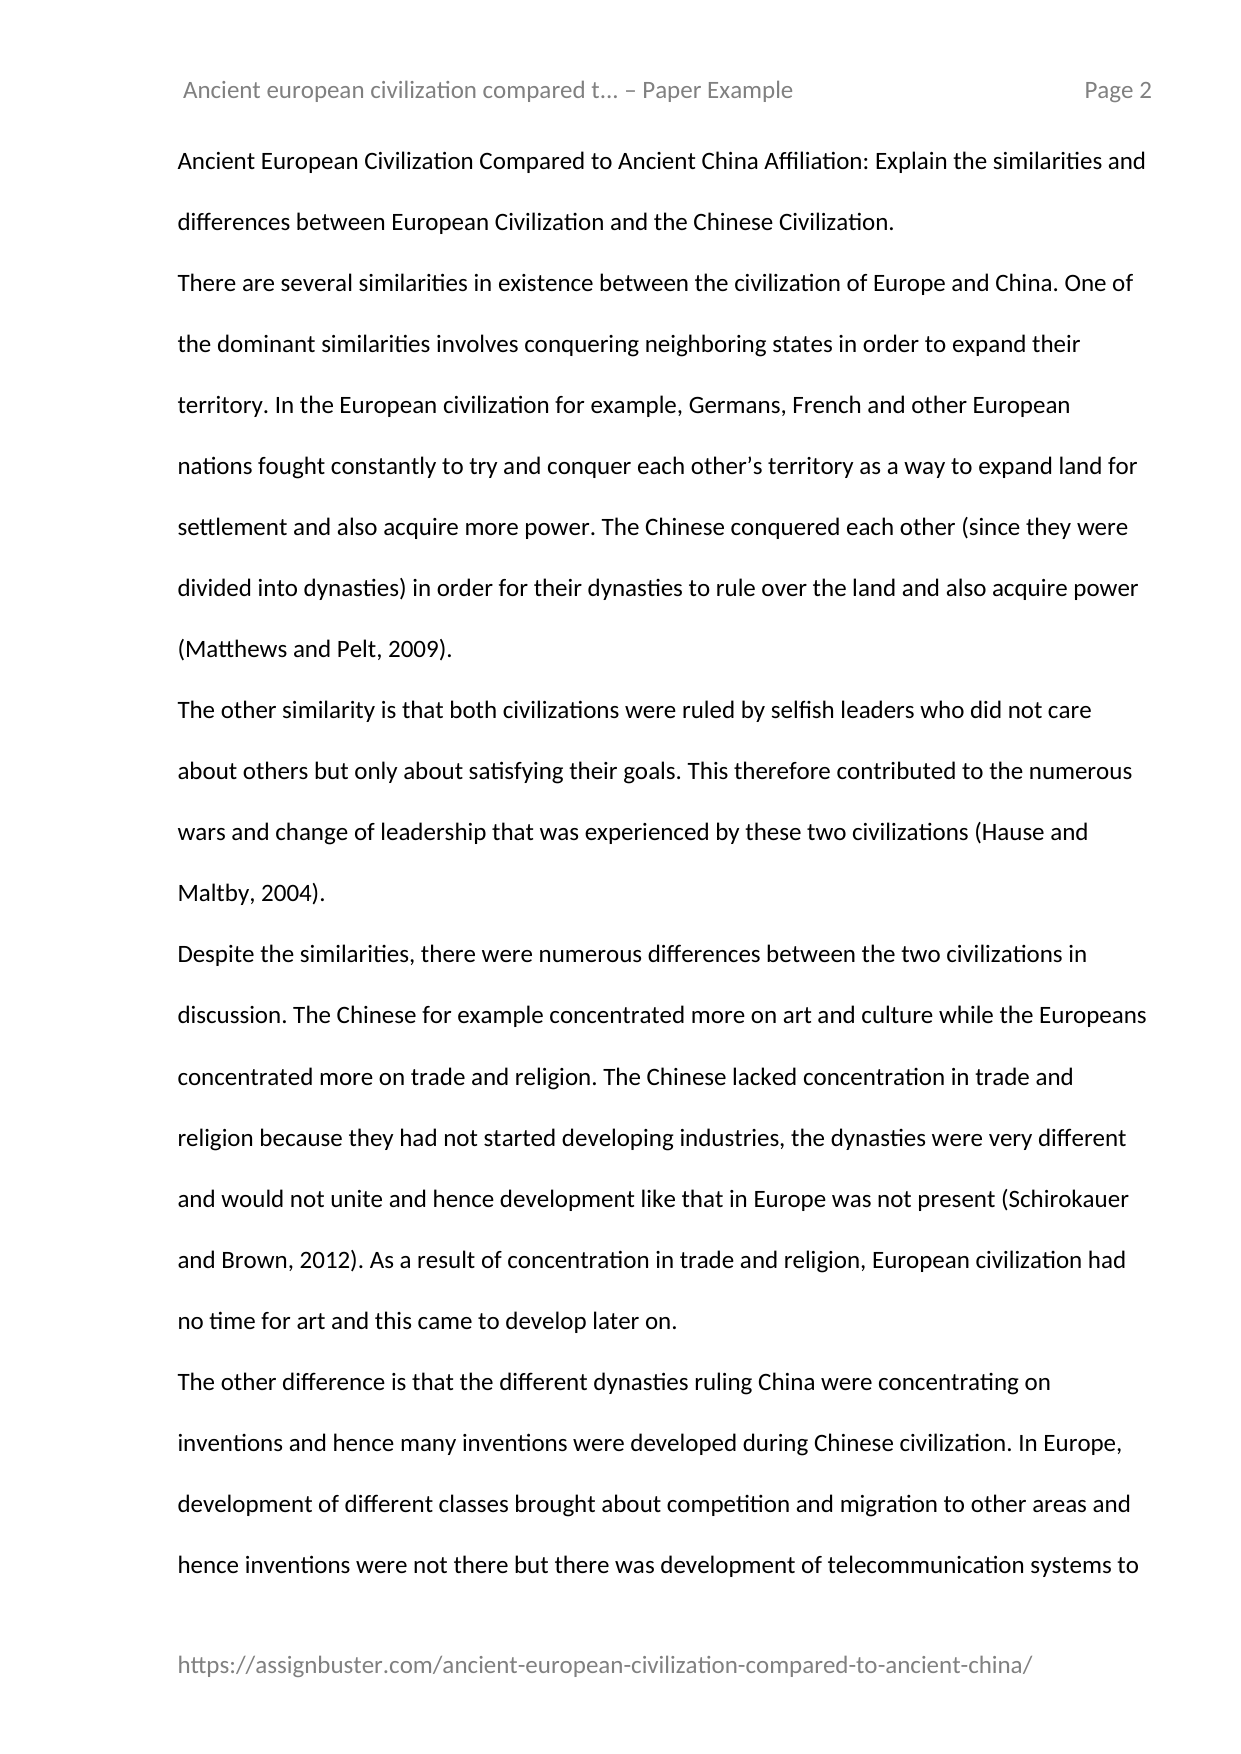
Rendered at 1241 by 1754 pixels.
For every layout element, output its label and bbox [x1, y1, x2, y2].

text [177, 145, 1152, 1579]
